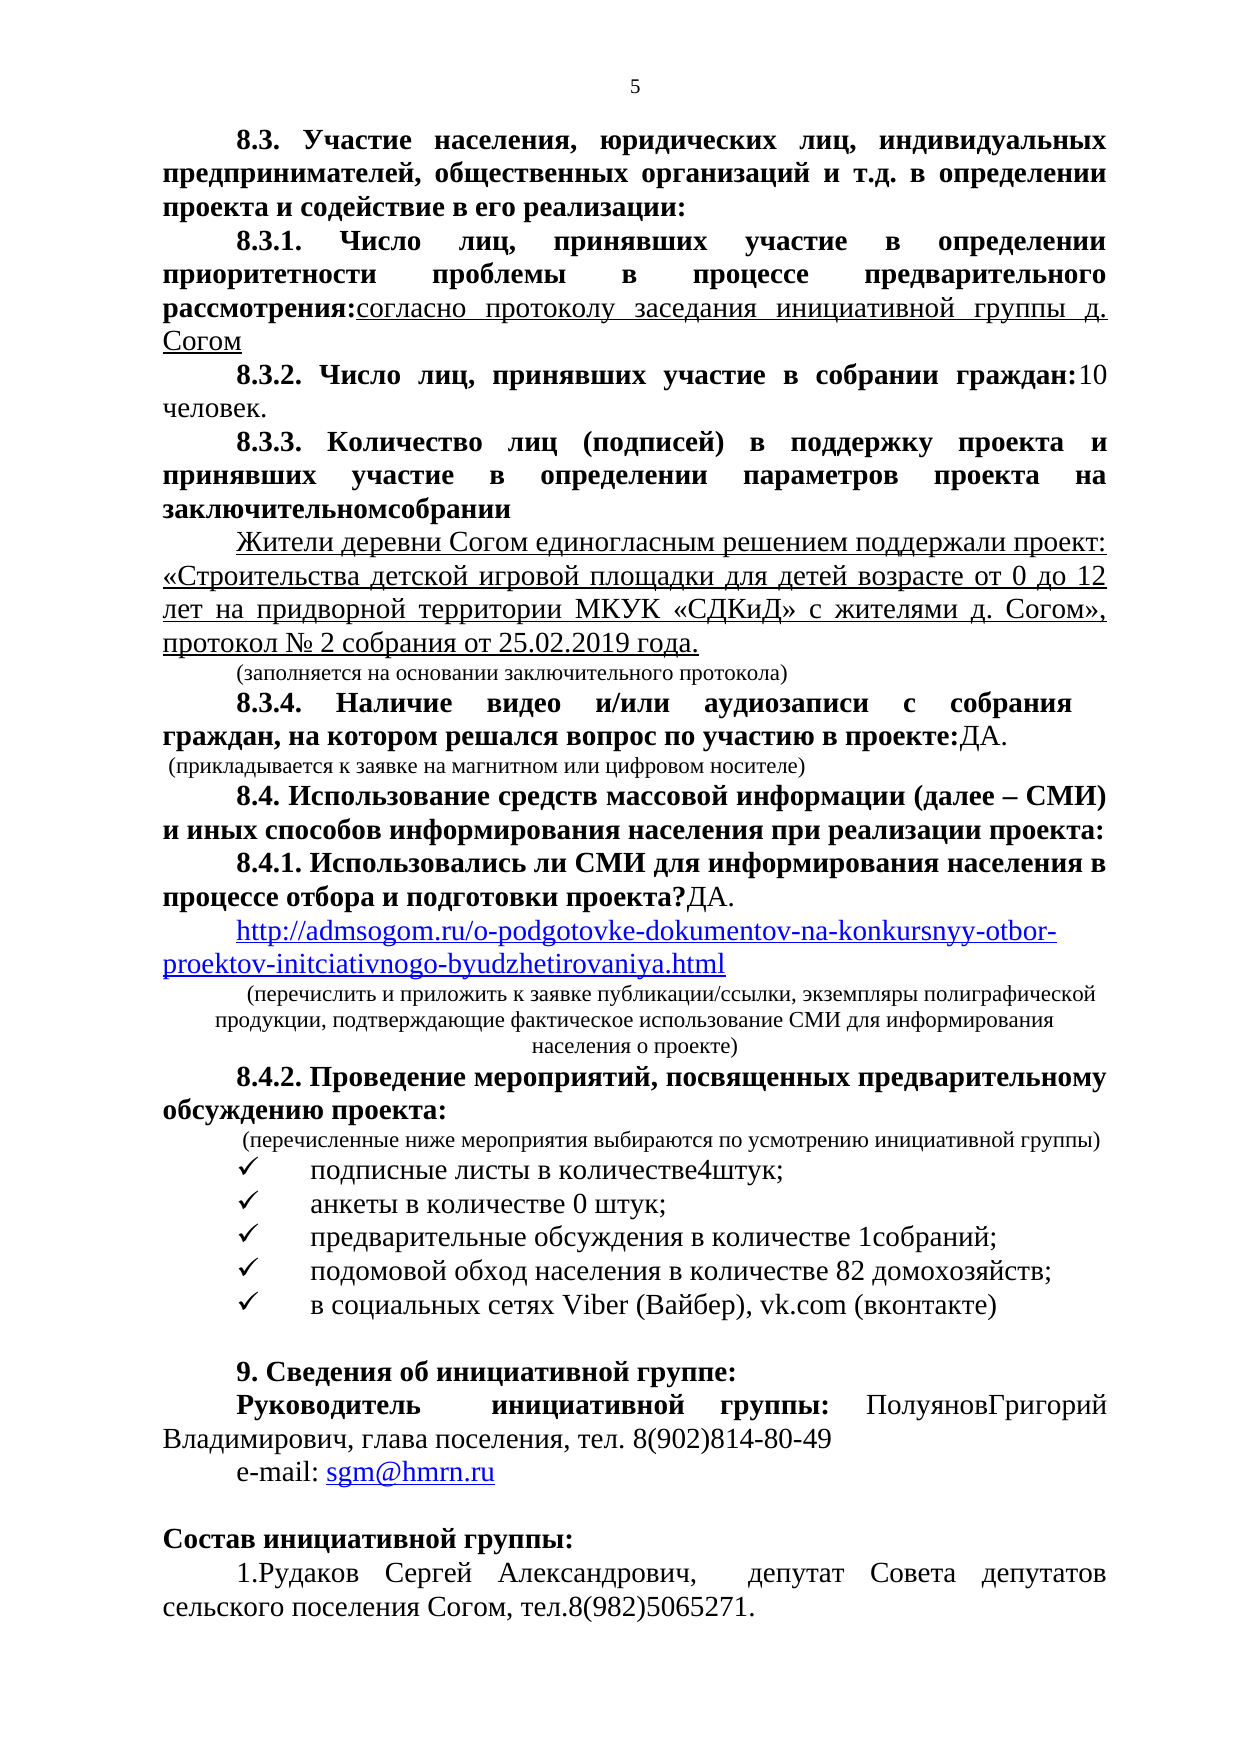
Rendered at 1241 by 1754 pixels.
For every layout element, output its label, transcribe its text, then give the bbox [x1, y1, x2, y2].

text 8.4.2. Проведение мероприятий, посвященных предварительному обсуждению проекта: [162, 1059, 1107, 1126]
text (прикладывается к заявке на магнитном или цифровом носителе) [162, 752, 1107, 778]
text 8.4.1. Использовались ли СМИ для информирования населения в процессе отбора и подготовки проекта?ДА. [162, 846, 1107, 913]
list анкеты в количестве 0 штук; [162, 1186, 1107, 1219]
list подомовой обход населения в количестве 82 домохозяйств; [162, 1253, 1107, 1287]
text 8.3.2. Число лиц, принявших участие в собрании граждан:10 человек. [162, 357, 1107, 424]
text 8.3.4. Наличие видео и/или аудиозаписи с собрания граждан, на котором решался вопрос по участию в проекте:ДА. [162, 685, 1107, 752]
list предварительные обсуждения в количестве 1собраний; [162, 1219, 1107, 1253]
text (перечисленные ниже мероприятия выбираются по усмотрению инициативной группы) [162, 1126, 1107, 1152]
text (заполняется на основании заключительного протокола) [162, 659, 1107, 685]
list в социальных сетях Viber (Вайбер), vk.com (вконтакте) [745, 1287, 1107, 1320]
text 8.3.3. Количество лиц (подписей) в поддержку проекта и принявших участие в определении параметров проекта на заключительномсобрании [162, 424, 1107, 524]
text Жители деревни Согом единогласным решением поддержали проект: «Строительства детской игровой площадки для детей возрасте от 0 до 12 лет на придворной территории МКУК «СДКиД» с жителями д. Согом», протокол № 2 собрания от 25.02.2019 года. [162, 524, 1107, 587]
text 8.3.1. Число лиц, принявших участие в определении приоритетности проблемы в процессе предварительного рассмотрения:согласно протоколу заседания инициативной группы д. Согом [162, 223, 1107, 357]
text Жители деревни Согом единогласным решением поддержали проект: «Строительства детской игровой площадки для детей возрасте от 0 до 12 лет на придворной территории МКУК «СДКиД» с жителями д. Согом», протокол № 2 собрания от 25.02.2019 года. [162, 588, 1107, 621]
text 9. Сведения об инициативной группе: [162, 1354, 1107, 1387]
text Жители деревни Согом единогласным решением поддержали проект: «Строительства детской игровой площадки для детей возрасте от 0 до 12 лет на придворной территории МКУК «СДКиД» с жителями д. Согом», протокол № 2 собрания от 25.02.2019 года. [162, 622, 1107, 659]
text 8.4. Использование средств массовой информации (далее – СМИ) и иных способов информирования населения при реализации проекта: [162, 778, 1107, 846]
list подписные листы в количестве4штук; [162, 1152, 1107, 1186]
text 8.3. Участие населения, юридических лиц, индивидуальных предпринимателей, общественных организаций и т.д. в определении проекта и содействие в его реализации: [162, 122, 1107, 223]
list в социальных сетях Viber (Вайбер), vk.com (вконтакте) [162, 1287, 562, 1320]
text Состав инициативной группы: [162, 1522, 1107, 1555]
text Руководитель инициативной группы: ПолуяновГригорий Владимирович, глава поселения, тел. 8(902)814-80-49 [162, 1387, 1107, 1454]
text (перечислить и приложить к заявке публикации/ссылки, экземпляры полиграфической продукции, подтверждающие фактическое использование СМИ для информирования населения о проекте) [162, 980, 1107, 1059]
text е-mail: sgm@hmrn.ru [162, 1454, 1107, 1488]
text http://admsogom.ru/o-podgotovke-dokumentov-na-konkursnyy-otbor-proektov-initciativnogo-byudzhetirovaniya.html [162, 913, 1107, 980]
text 1.Рудаков Сергей Александрович, депутат Совета депутатов сельского поселения Согом, тел.8(982)5065271. [162, 1555, 1107, 1622]
